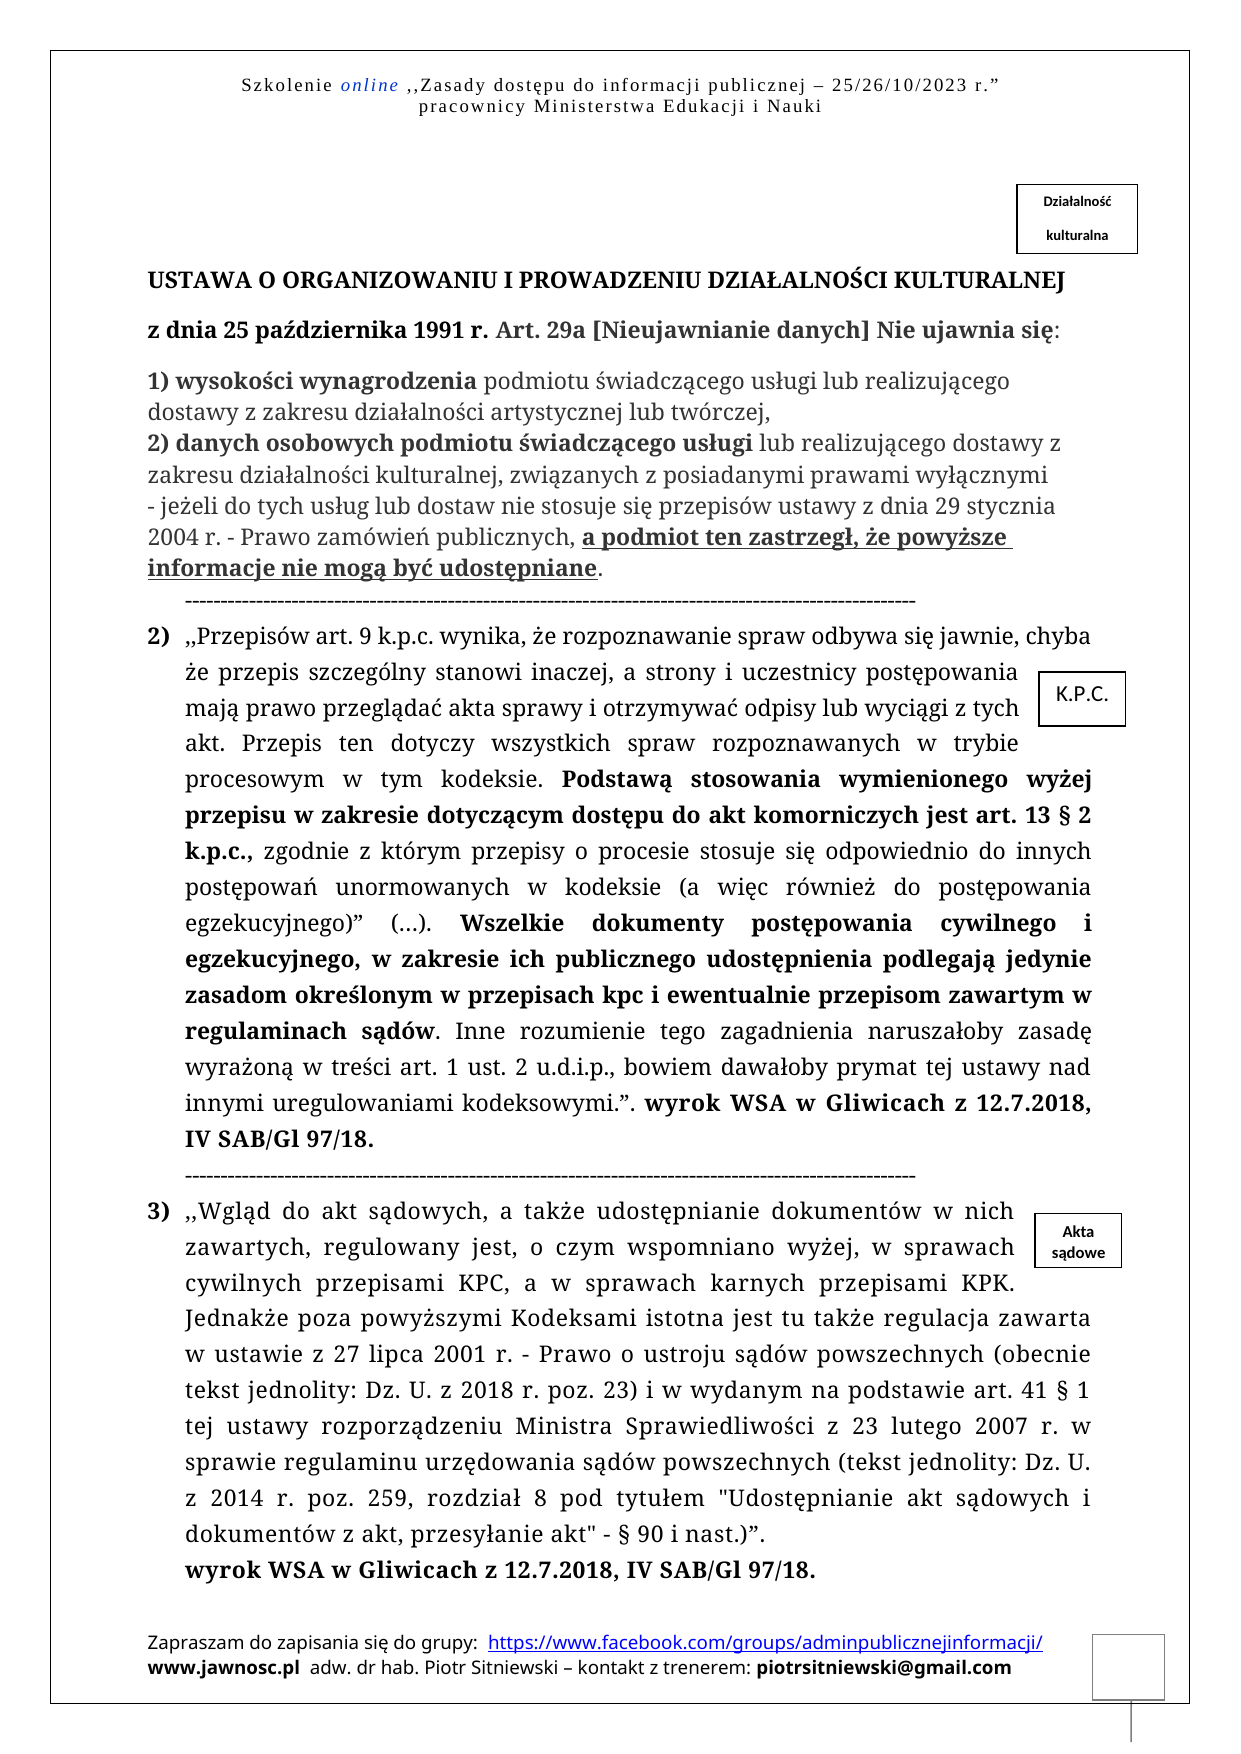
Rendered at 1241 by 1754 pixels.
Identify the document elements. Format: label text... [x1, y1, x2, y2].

text - jeżeli do tych usług lub dostaw nie stosuje się przepisów ustawy z dnia 29 stycznia 2004 r. - Prawo zamówień publicznych, a podmiot ten zastrzegł, że powyższe informacje nie mogą być udostępniane. [147, 490, 1093, 584]
list wyrok WSA w Gliwicach z 12.7.2018, IV SAB/Gl 97/18. [185, 1554, 1093, 1585]
list ------------------------------------------------------------------------------------------------------- [185, 584, 1093, 615]
list ,,Przepisów art. 9 k.p.c. wynika, że rozpoznawanie spraw odbywa się jawnie, chyba że przepis szczególny stanowi inaczej, a strony i uczestnicy postępowania mają prawo przeglądać akta sprawy i otrzymywać odpisy lub wyciągi z tych akt. Przepis ten dotyczy wszystkich spraw rozpoznawanych w trybie procesowym w tym kodeksie. Podstawą stosowania wymienionego wyżej przepisu w zakresie dotyczącym dostępu do akt komorniczych jest art. 13 § 2 k.p.c., zgodnie z którym przepisy o procesie stosuje się odpowiednio do innych postępowań unormowanych w kodeksie (a więc również do postępowania egzekucyjnego)” (…). Wszelkie dokumenty postępowania cywilnego i egzekucyjnego, w zakresie ich publicznego udostępnienia podlegają jedynie zasadom określonym w przepisach kpc i ewentualnie przepisom zawartym w regulaminach sądów. Inne rozumienie tego zagadnienia naruszałoby zasadę wyrażoną w treści art. 1 ust. 2 u.d.i.p., bowiem dawałoby prymat tej ustawy nad innymi uregulowaniami kodeksowymi.”. wyrok WSA w Gliwicach z 12.7.2018, IV SAB/Gl 97/18. [147, 619, 1093, 1154]
text 2) danych osobowych podmiotu świadczącego usługi lub realizującego dostawy z zakresu działalności kulturalnej, związanych z posiadanymi prawami wyłącznymi [147, 427, 1093, 490]
text z dnia 25 października 1991 r. Art. 29a [Nieujawnianie danych] Nie ujawnia się: [147, 314, 1093, 346]
list ,,Wgląd do akt sądowych, a także udostępnianie dokumentów w nich zawartych, regulowany jest, o czym wspomniano wyżej, w sprawach cywilnych przepisami KPC, a w sprawach karnych przepisami KPK. Jednakże poza powyższymi Kodeksami istotna jest tu także regulacja zawarta w ustawie z 27 lipca 2001 r. - Prawo o ustroju sądów powszechnych (obecnie tekst jednolity: Dz. U. z 2018 r. poz. 23) i w wydanym na podstawie art. 41 § 1 tej ustawy rozporządzeniu Ministra Sprawiedliwości z 23 lutego 2007 r. w sprawie regulaminu urzędowania sądów powszechnych (tekst jednolity: Dz. U. z 2014 r. poz. 259, rozdział 8 pod tytułem "Udostępnianie akt sądowych i dokumentów z akt, przesyłanie akt" - § 90 i nast.)”. [147, 1194, 1093, 1549]
text USTAWA O ORGANIZOWANIU I PROWADZENIU DZIAŁALNOŚCI KULTURALNEJ [147, 148, 1093, 295]
list ------------------------------------------------------------------------------------------------------- [185, 1159, 1093, 1190]
text 1) wysokości wynagrodzenia podmiotu świadczącego usługi lub realizującego dostawy z zakresu działalności artystycznej lub twórczej, [147, 365, 1093, 427]
